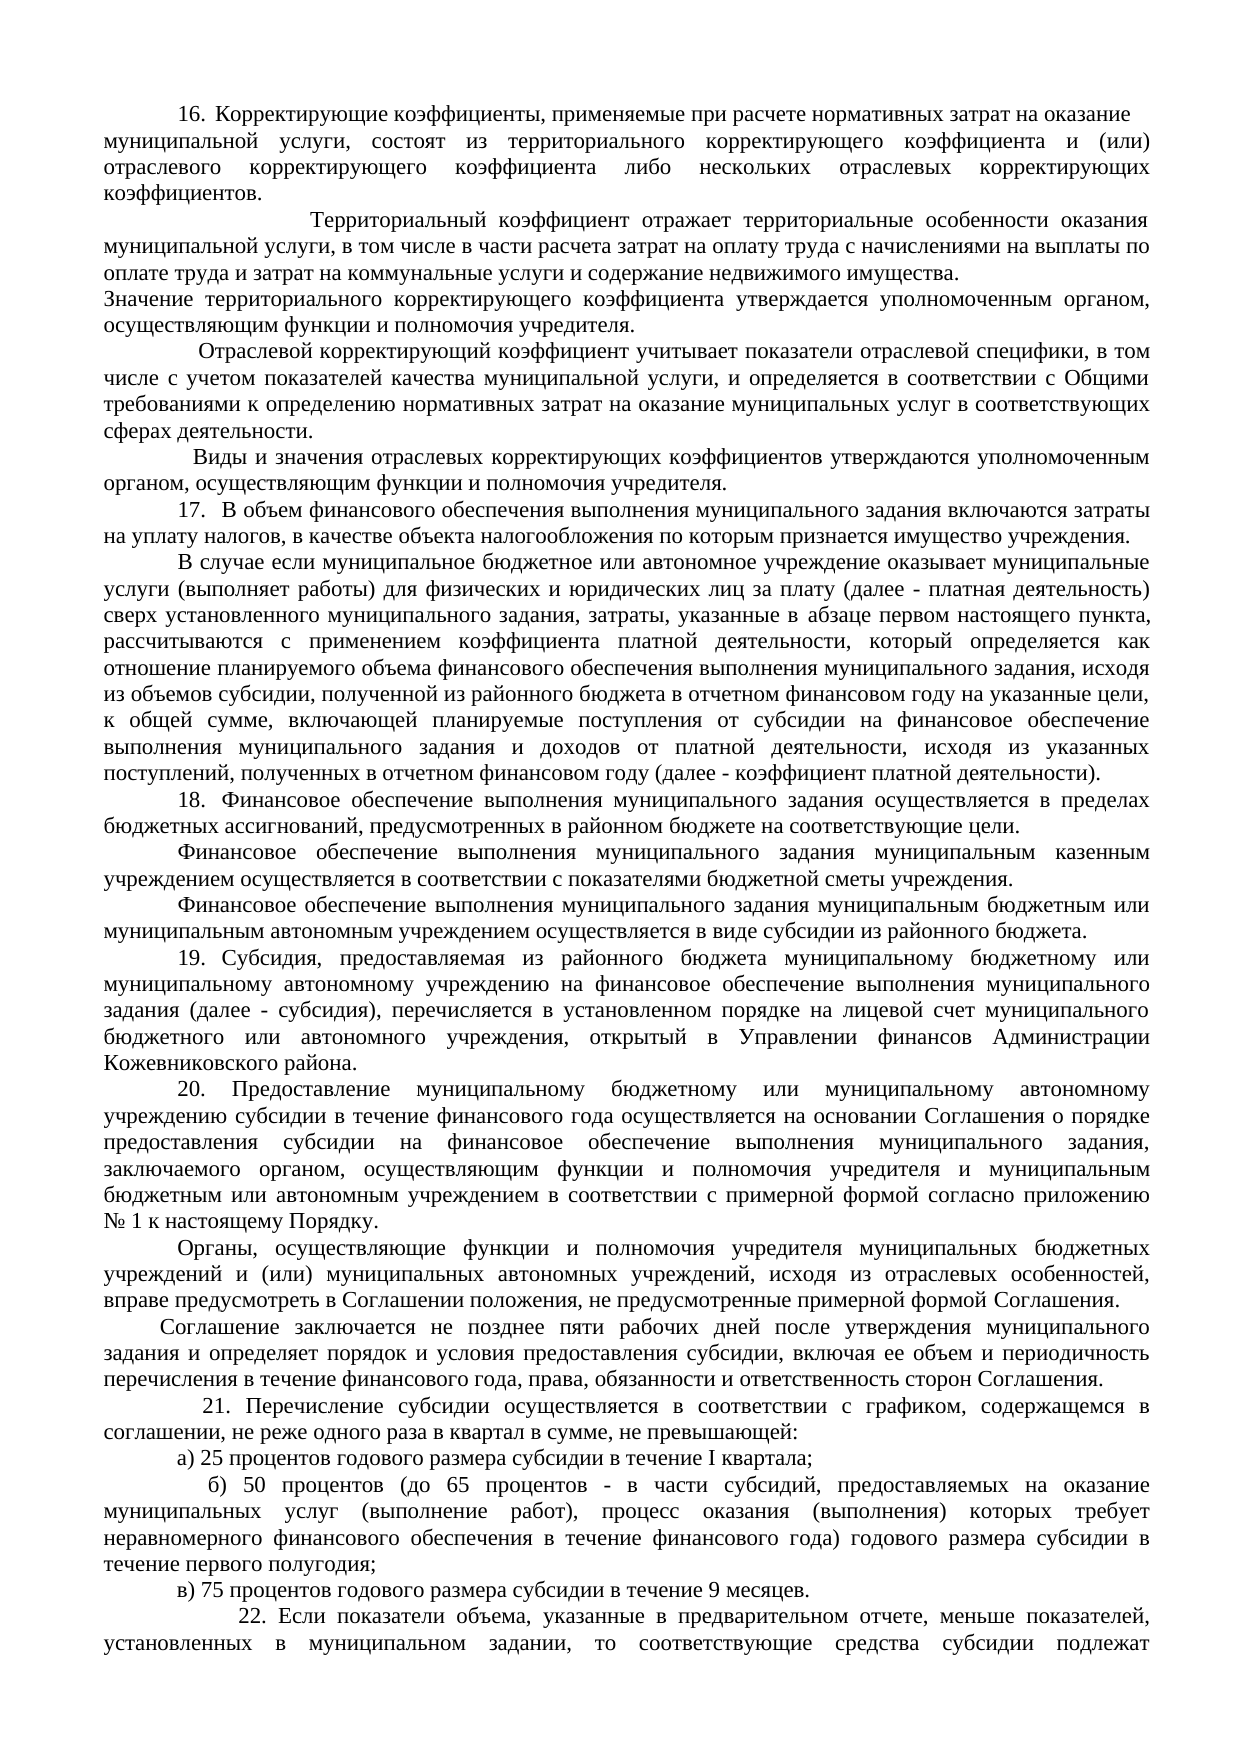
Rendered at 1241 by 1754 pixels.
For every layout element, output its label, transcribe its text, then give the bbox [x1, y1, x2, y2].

text Значение территориального корректирующего коэффициента утверждается уполномоченным органом, осуществляющим функции и полномочия учредителя. [103, 285, 1152, 338]
text В случае если муниципальное бюджетное или автономное учреждение оказывает муниципальные услуги (выполняет работы) для физических и юридических лиц за плату (далее - платная деятельность) сверх установленного муниципального задания, затраты, указанные в абзаце первом настоящего пункта, рассчитываются с применением коэффициента платной деятельности, который определяется как отношение планируемого объема финансового обеспечения выполнения муниципального задания, исходя из объемов субсидии, полученной из районного бюджета в отчетном финансовом году на указанные цели, к общей сумме, включающей планируемые поступления от субсидии на финансовое обеспечение выполнения муниципального задания и доходов от платной деятельности, исходя из указанных поступлений, полученных в отчетном финансовом году (далее - коэффициент платной деятельности). [103, 548, 1152, 786]
text а) 25 процентов годового размера субсидии в течение I квартала; [103, 1444, 1152, 1471]
text 20. Предоставление муниципальному бюджетному или муниципальному автономному учреждению субсидии в течение финансового года осуществляется на основании Соглашения о порядке предоставления субсидии на финансовое обеспечение выполнения муниципального задания, заключаемого органом, осуществляющим функции и полномочия учредителя и муниципальным бюджетным или автономным учреждением в соответствии с примерной формой согласно приложению № 1 к настоящему Порядку. [103, 1076, 1152, 1234]
list Финансовое обеспечение выполнения муниципального задания муниципальным казенным учреждением осуществляется в соответствии с показателями бюджетной сметы учреждения. [103, 838, 1152, 891]
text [103, 1603, 1152, 1655]
list В объем финансового обеспечения выполнения муниципального задания включаются затраты на уплату налогов, в качестве объекта налогообложения по которым признается имущество учреждения. [103, 496, 1152, 548]
text б) 50 процентов (до 65 процентов - в части субсидий, предоставляемых на оказание муниципальных услуг (выполнение работ), процесс оказания (выполнения) которых требует неравномерного финансового обеспечения в течение финансового года) годового размера субсидии в течение первого полугодия; [103, 1471, 1152, 1576]
text 21. Перечисление субсидии осуществляется в соответствии с графиком, содержащемся в соглашении, не реже одного раза в квартал в сумме, не превышающей: [103, 1392, 1152, 1444]
text Отраслевой корректирующий коэффициент учитывает показатели отраслевой специфики, в том числе с учетом показателей качества муниципальной услуги, и определяется в соответствии с Общими требованиями к определению нормативных затрат на оказание муниципальных услуг в соответствующих сферах деятельности. [103, 338, 1152, 443]
text Территориальный коэффициент отражает территориальные особенности оказания муниципальной услуги, в том числе в части расчета затрат на оплату труда с начислениями на выплаты по оплате труда и затрат на коммунальные услуги и содержание недвижимого имущества. [103, 206, 1152, 285]
list Финансовое обеспечение выполнения муниципального задания муниципальным бюджетным или муниципальным автономным учреждением осуществляется в виде субсидии из районного бюджета. [103, 891, 1152, 944]
text в) 75 процентов годового размера субсидии в течение 9 месяцев. [103, 1576, 1152, 1603]
text Виды и значения отраслевых корректирующих коэффициентов утверждаются уполномоченным органом, осуществляющим функции и полномочия учредителя. [103, 443, 1152, 496]
text Органы, осуществляющие функции и полномочия учредителя муниципальных бюджетных учреждений и (или) муниципальных автономных учреждений, исходя из отраслевых особенностей, вправе предусмотреть в Соглашении положения, не предусмотренные примерной формой Соглашения. [103, 1234, 1152, 1313]
text муниципальной услуги, состоят из территориального корректирующего коэффициента и (или) отраслевого корректирующего коэффициента либо нескольких отраслевых корректирующих коэффициентов. [103, 127, 1152, 206]
list Субсидия, предоставляемая из районного бюджета муниципальному бюджетному или муниципальному автономному учреждению на финансовое обеспечение выполнения муниципального задания (далее - субсидия), перечисляется в установленном порядке на лицевой счет муниципального бюджетного или автономного учреждения, открытый в Управлении финансов Администрации Кожевниковского района. [103, 944, 1152, 1076]
list Корректирующие коэффициенты, применяемые при расчете нормативных затрат на оказание [177, 100, 1152, 127]
text Соглашение заключается не позднее пяти рабочих дней после утверждения муниципального задания и определяет порядок и условия предоставления субсидии, включая ее объем и периодичность перечисления в течение финансового года, права, обязанности и ответственность сторон Соглашения. [103, 1313, 1152, 1392]
list Финансовое обеспечение выполнения муниципального задания осуществляется в пределах бюджетных ассигнований, предусмотренных в районном бюджете на соответствующие цели. [103, 786, 1152, 838]
